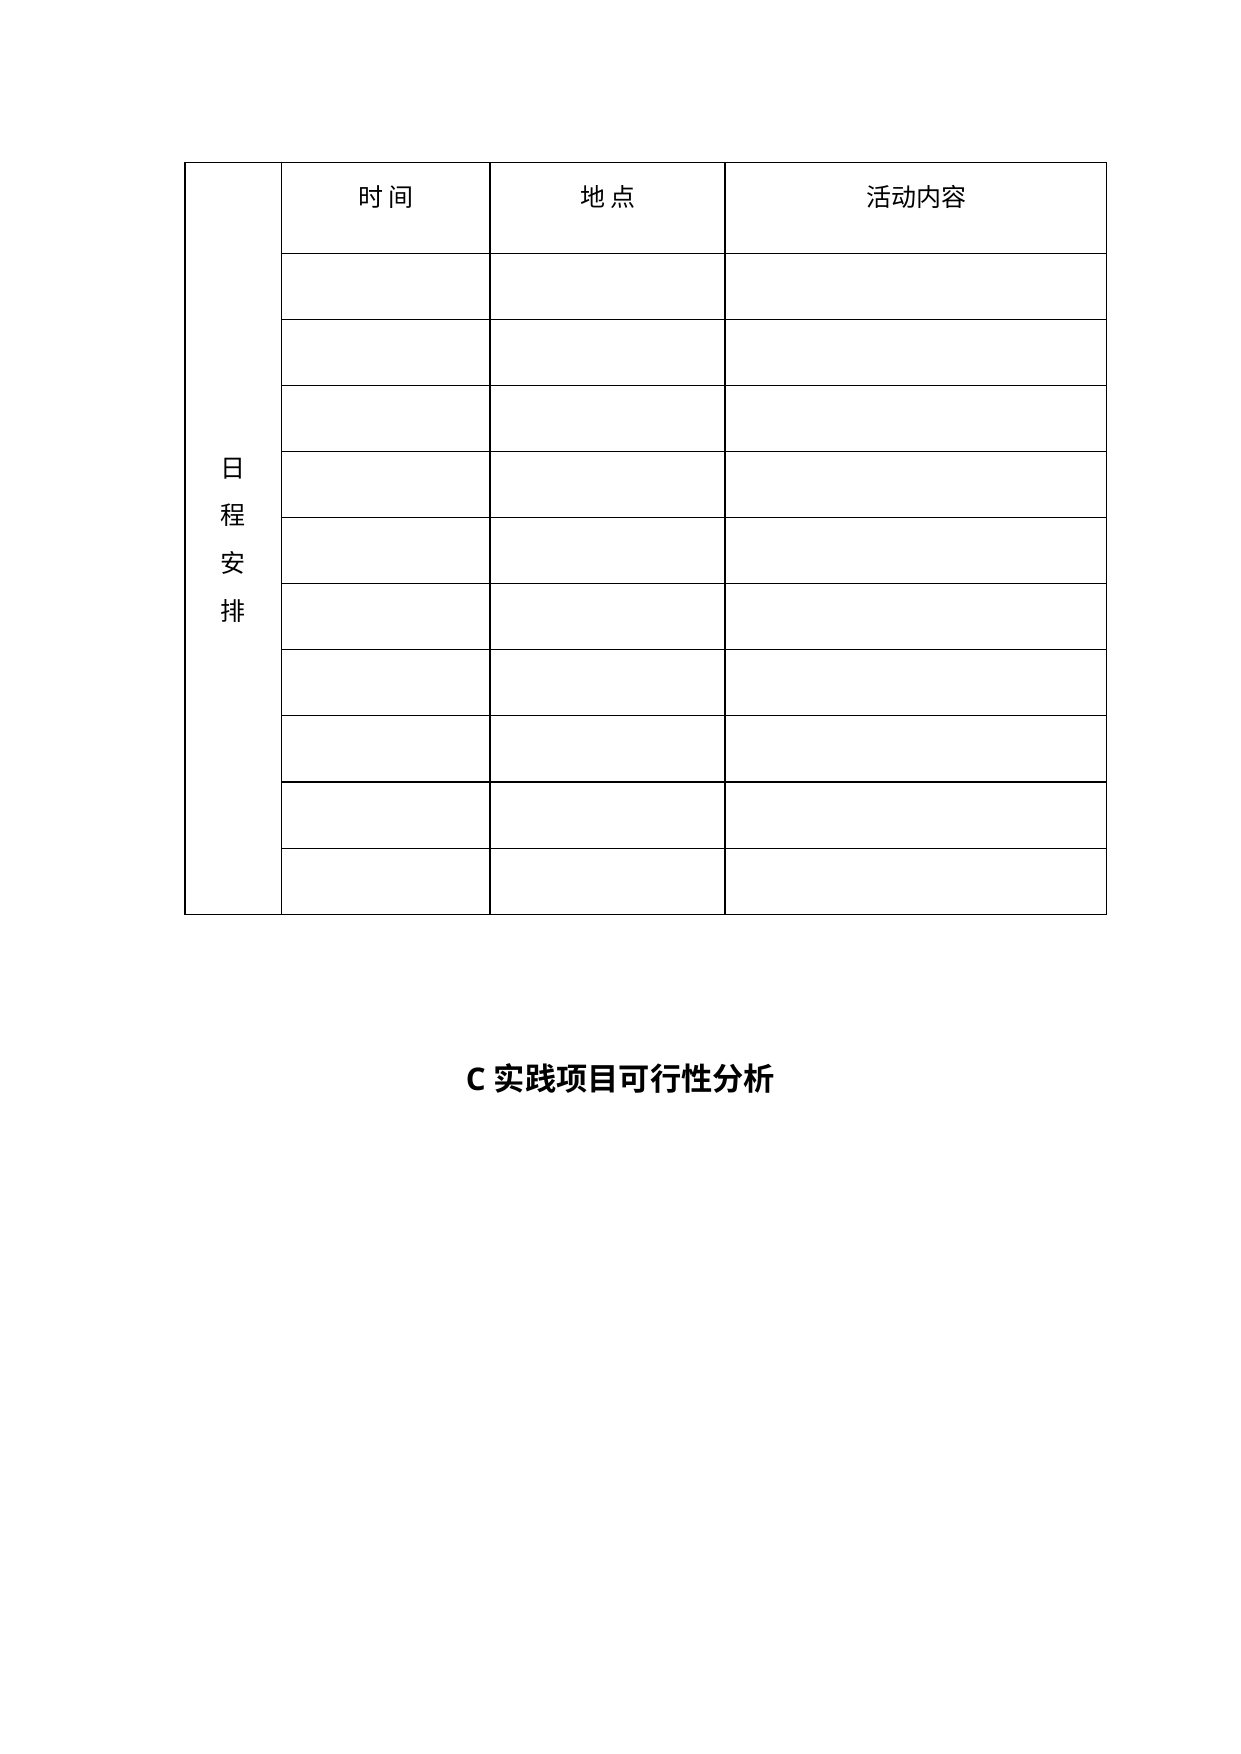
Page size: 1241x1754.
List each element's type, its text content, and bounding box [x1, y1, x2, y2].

table_cell [491, 518, 724, 583]
table_cell [282, 716, 489, 781]
table_cell [726, 452, 1106, 517]
table_cell [726, 849, 1106, 913]
table_cell 地 点 [491, 163, 724, 253]
table_cell [726, 650, 1106, 715]
table_cell [282, 584, 489, 649]
table_cell [726, 783, 1106, 847]
table_cell [282, 254, 489, 319]
table_cell [491, 849, 724, 913]
table_cell [282, 783, 489, 847]
table_cell [726, 716, 1106, 781]
table_cell [282, 650, 489, 715]
table_cell [282, 386, 489, 451]
table_cell [491, 254, 724, 319]
table_cell 活动内容 [726, 163, 1106, 253]
table_cell [282, 320, 489, 385]
table_cell [491, 650, 724, 715]
text C 实践项目可行性分析 [187, 1044, 1053, 1109]
table_cell [491, 716, 724, 781]
table_cell [726, 386, 1106, 451]
table_cell [282, 518, 489, 583]
table_cell [491, 386, 724, 451]
table_cell [282, 452, 489, 517]
table_cell 时 间 [282, 163, 489, 253]
table_cell [491, 452, 724, 517]
table_cell [726, 320, 1106, 385]
table_cell [491, 320, 724, 385]
table_cell [726, 254, 1106, 319]
table_cell [491, 783, 724, 847]
table_cell [491, 584, 724, 649]
table_cell 日 程 安 排 [186, 163, 281, 913]
table_cell [726, 518, 1106, 583]
table_cell [282, 849, 489, 913]
table_cell [726, 584, 1106, 649]
